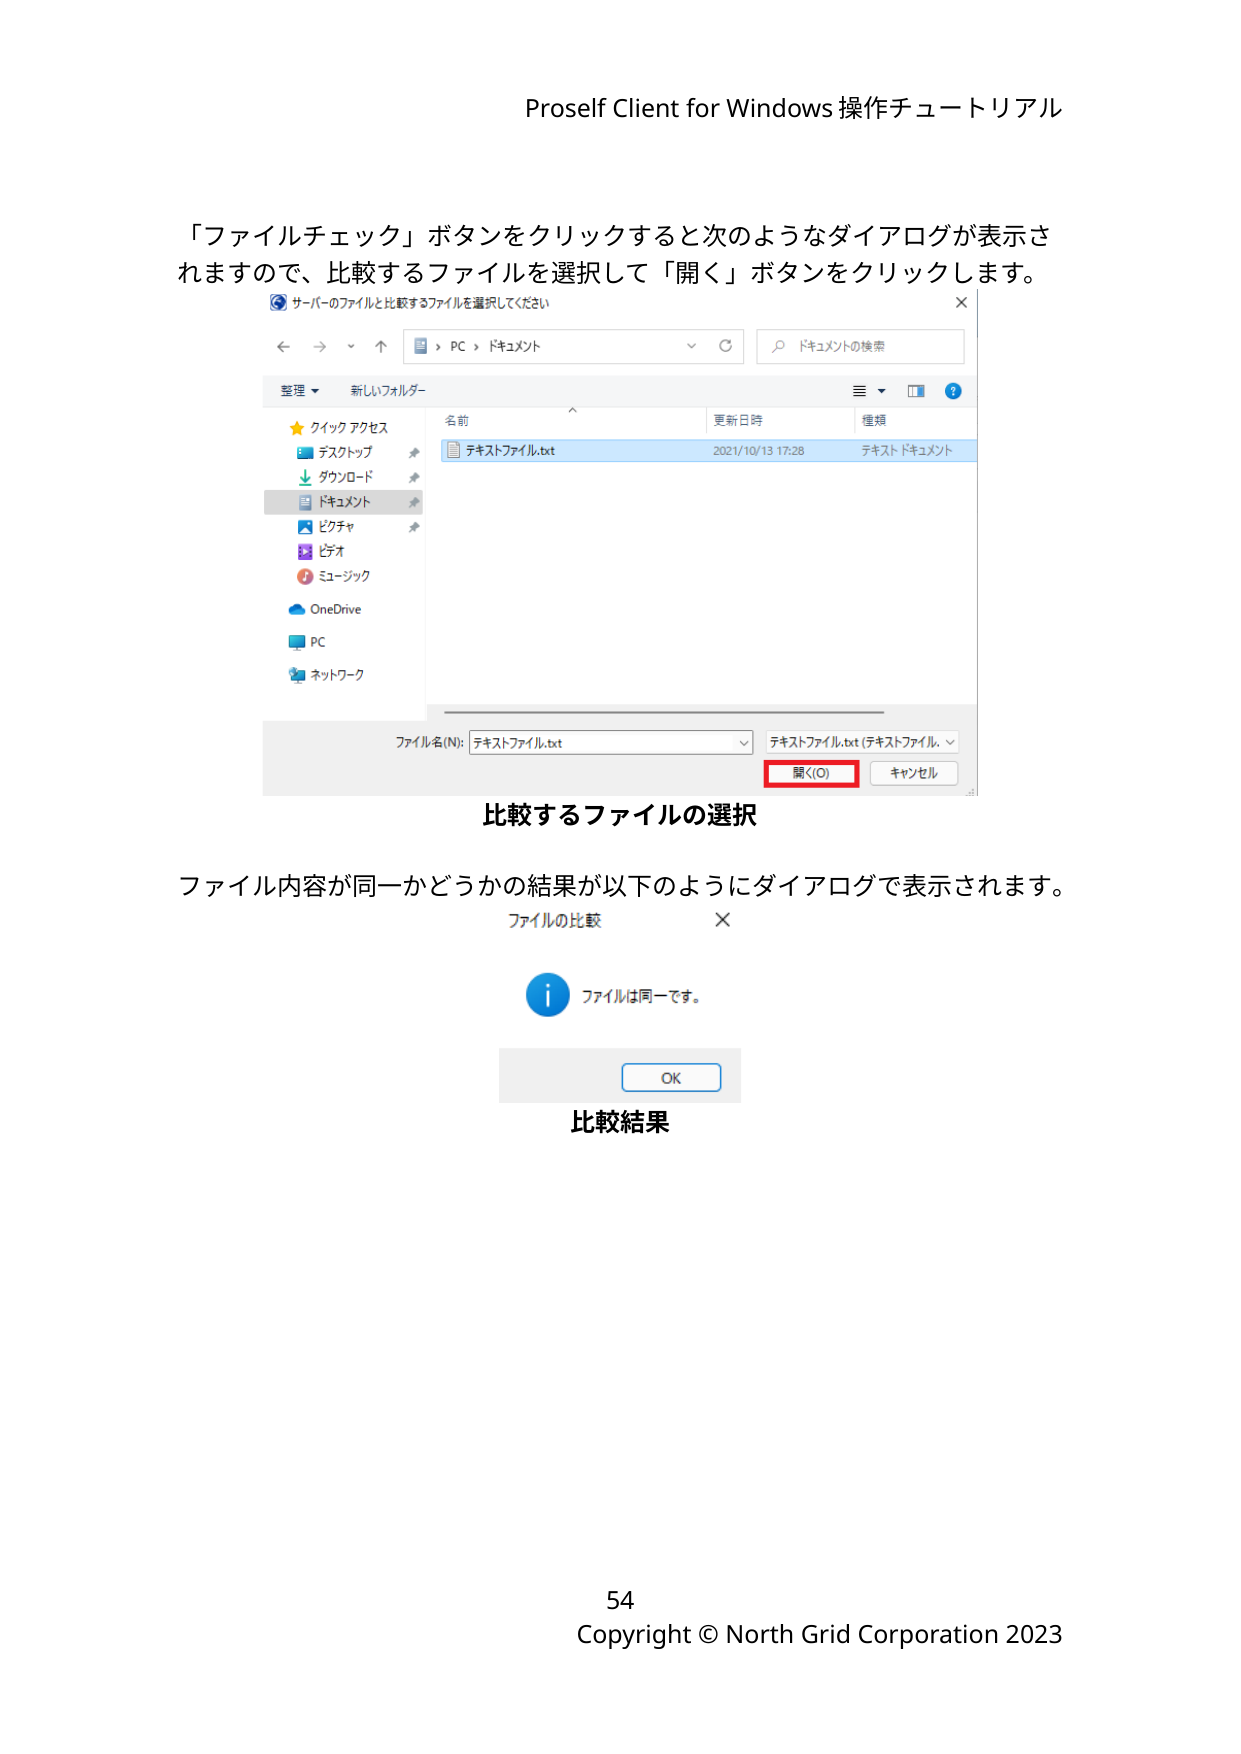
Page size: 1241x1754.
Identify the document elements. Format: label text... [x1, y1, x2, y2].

text 比較するファイルの選択 [177, 796, 1063, 832]
picture [262, 289, 978, 796]
text 比較結果 [177, 1102, 1063, 1138]
text 「ファイルチェック」ボタンをクリックすると次のようなダイアログが表示されますので、比較するファイルを選択して「開く」ボタンをクリックします。 [177, 217, 1063, 289]
text ファイル内容が同一かどうかの結果が以下のようにダイアログで表示されます。 [177, 866, 1063, 902]
picture [499, 902, 742, 1103]
